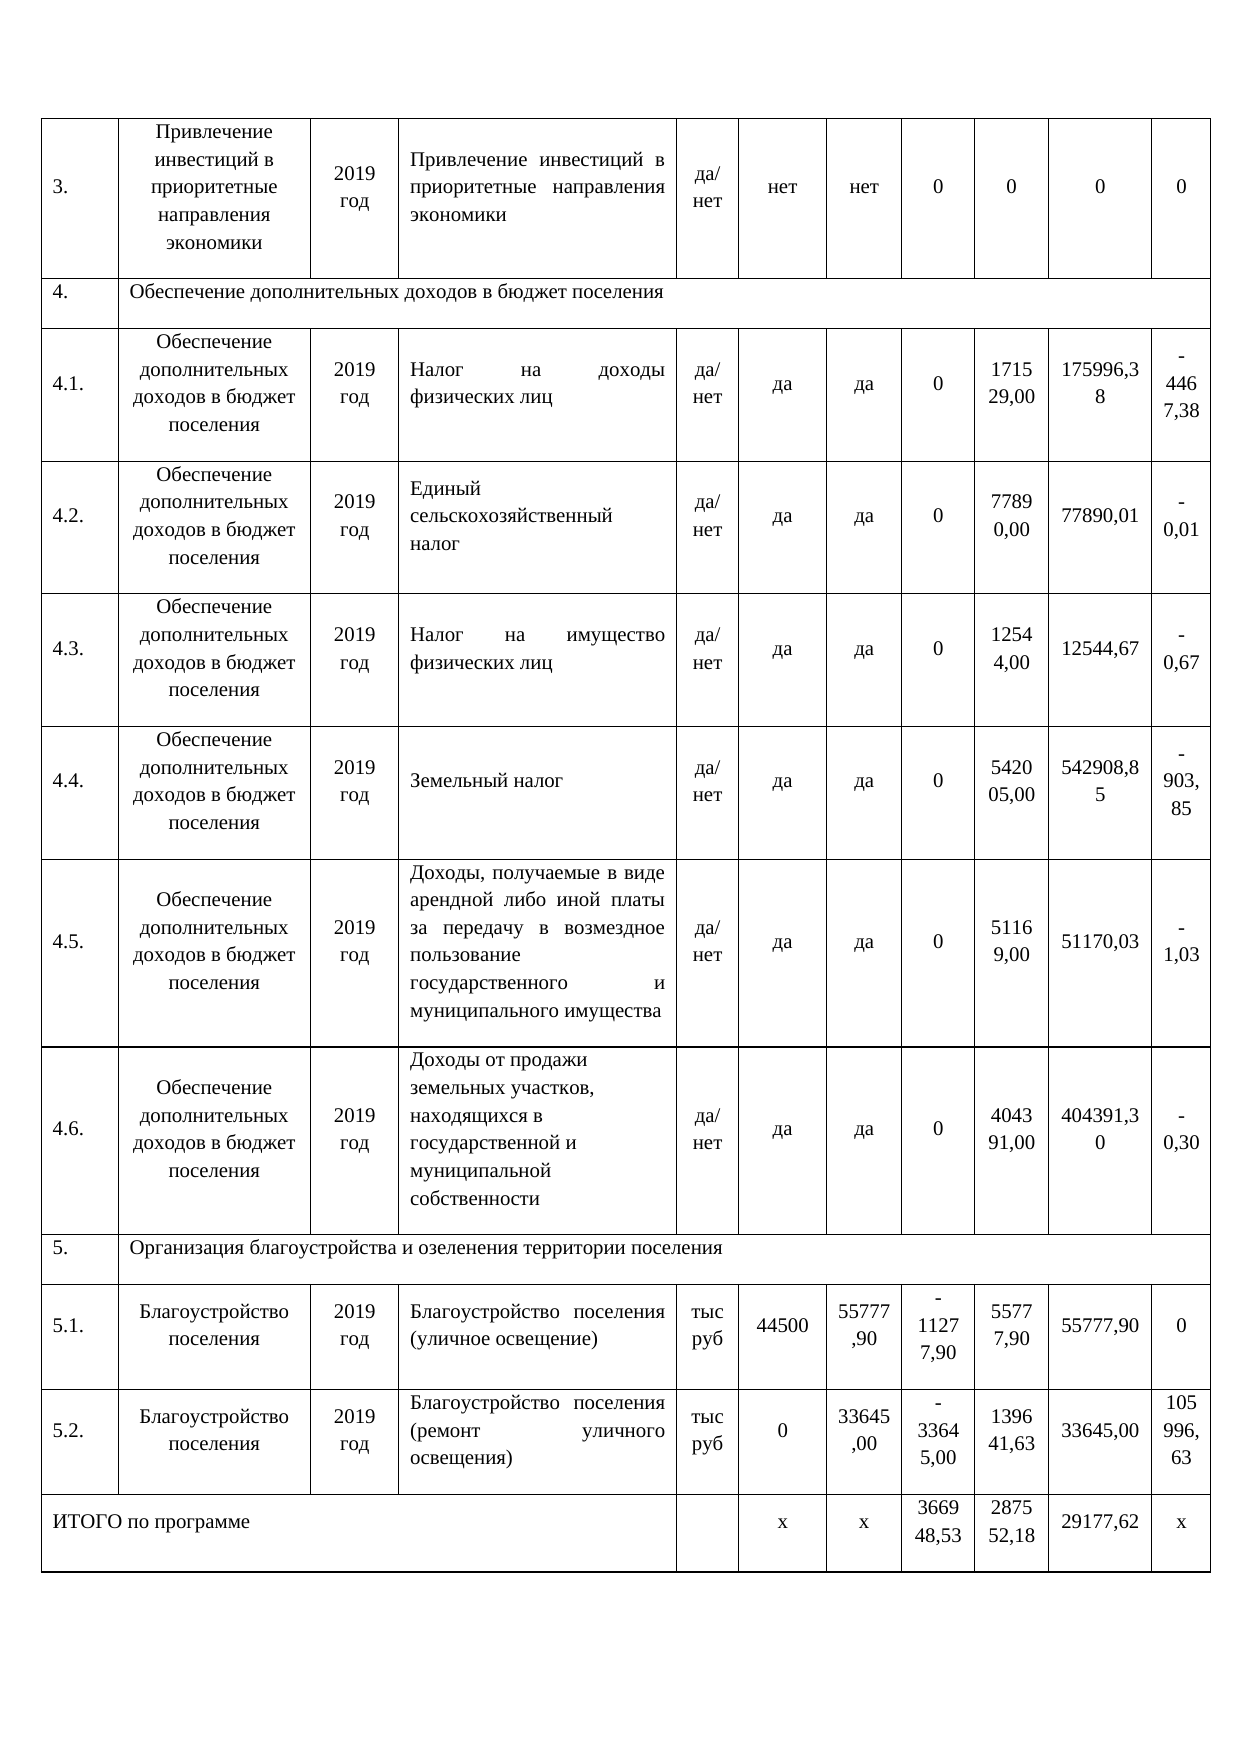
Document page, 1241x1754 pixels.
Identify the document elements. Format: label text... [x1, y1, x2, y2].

table_cell да/нет [677, 1048, 738, 1234]
table_cell 51170,03 [1049, 860, 1151, 1046]
table_cell да/нет [677, 594, 738, 726]
table_cell нет [827, 119, 901, 278]
table_cell -903,85 [1152, 727, 1210, 858]
table_cell -4467,38 [1152, 329, 1210, 461]
table_cell Доходы, получаемые в виде арендной либо иной платы за передачу в возмездное пользование государственного и муниципального имущества [399, 860, 676, 1046]
table_cell 2019 год [311, 1048, 398, 1234]
table_cell Обеспечение дополнительных доходов в бюджет поселения [119, 279, 1210, 328]
table_cell -33645,00 [902, 1390, 974, 1494]
table_cell 5. [42, 1235, 118, 1284]
table_cell 29177,62 [1049, 1495, 1151, 1571]
table_cell да/нет [677, 329, 738, 461]
table_cell да [827, 727, 901, 858]
table_cell 171529,00 [975, 329, 1048, 461]
table_cell 105996,63 [1152, 1390, 1210, 1494]
table_cell Единый сельскохозяйственный налог [399, 462, 676, 593]
table_cell -0,30 [1152, 1048, 1210, 1234]
table_cell 33645,00 [827, 1390, 901, 1494]
table_cell Налог на доходы физических лиц [399, 329, 676, 461]
table_cell 5.2. [42, 1390, 118, 1494]
table_cell 542908,85 [1049, 727, 1151, 858]
table_cell да/нет [677, 462, 738, 593]
table_cell 175996,38 [1049, 329, 1151, 461]
table_cell 51169,00 [975, 860, 1048, 1046]
table_cell Обеспечение дополнительных доходов в бюджет поселения [119, 727, 310, 858]
table_cell 2019 год [311, 860, 398, 1046]
table_cell 4.6. [42, 1048, 118, 1234]
table_cell Организация благоустройства и озеленения территории поселения [119, 1235, 1210, 1284]
table_cell да/нет [677, 727, 738, 858]
table_cell да [827, 1048, 901, 1234]
table_cell 2019 год [311, 329, 398, 461]
table_cell 0 [975, 119, 1048, 278]
table_cell Обеспечение дополнительных доходов в бюджет поселения [119, 594, 310, 726]
table_cell 0 [902, 1048, 974, 1234]
table_cell да [739, 462, 826, 593]
table_cell 2019 год [311, 119, 398, 278]
table_cell да [827, 329, 901, 461]
table_cell 2019 год [311, 594, 398, 726]
table_cell 0 [902, 119, 974, 278]
table_cell -11277,90 [902, 1285, 974, 1389]
table_cell 3. [42, 119, 118, 278]
table_cell 12544,67 [1049, 594, 1151, 726]
table_cell Обеспечение дополнительных доходов в бюджет поселения [119, 462, 310, 593]
table_cell Земельный налог [399, 727, 676, 858]
table_cell 55777,90 [827, 1285, 901, 1389]
table_cell 0 [902, 594, 974, 726]
table_cell 55777,90 [1049, 1285, 1151, 1389]
table_cell х [1152, 1495, 1210, 1571]
table_cell 366948,53 [902, 1495, 974, 1571]
table_cell да [739, 594, 826, 726]
table_cell 0 [902, 727, 974, 858]
table_cell 33645,00 [1049, 1390, 1151, 1494]
table_cell да [739, 1048, 826, 1234]
table_cell 2019 год [311, 462, 398, 593]
table_cell 4.1. [42, 329, 118, 461]
table_cell 542005,00 [975, 727, 1048, 858]
table_cell 0 [902, 462, 974, 593]
table_cell да [739, 329, 826, 461]
table_cell Налог на имущество физических лиц [399, 594, 676, 726]
table_cell 2019 год [311, 727, 398, 858]
table_cell 4. [42, 279, 118, 328]
table_cell 5.1. [42, 1285, 118, 1389]
table_cell Благоустройство поселения [119, 1285, 310, 1389]
table_cell 404391,30 [1049, 1048, 1151, 1234]
table_cell Благоустройство поселения [119, 1390, 310, 1494]
table_cell Благоустройство поселения (ремонт уличного освещения) [399, 1390, 676, 1494]
table_cell ИТОГО по программе [42, 1495, 676, 1571]
table_cell тыс руб [677, 1285, 738, 1389]
table_cell да [827, 594, 901, 726]
table_cell да [827, 860, 901, 1046]
table_cell 77890,01 [1049, 462, 1151, 593]
table_cell Привлечение инвестиций в приоритетные направления экономики [399, 119, 676, 278]
table_cell тыс руб [677, 1390, 738, 1494]
table_cell Обеспечение дополнительных доходов в бюджет поселения [119, 1048, 310, 1234]
table_cell 0 [1049, 119, 1151, 278]
table_cell 2019 год [311, 1390, 398, 1494]
table_cell 0 [739, 1390, 826, 1494]
table_cell 0 [1152, 1285, 1210, 1389]
table_cell 12544,00 [975, 594, 1048, 726]
table_cell 0 [1152, 119, 1210, 278]
table_cell 4.3. [42, 594, 118, 726]
table_cell -0,67 [1152, 594, 1210, 726]
table_cell Привлечение инвестиций в приоритетные направления экономики [119, 119, 310, 278]
table_cell Обеспечение дополнительных доходов в бюджет поселения [119, 329, 310, 461]
table_cell 77890,00 [975, 462, 1048, 593]
table_cell 0 [902, 329, 974, 461]
table_cell 4.2. [42, 462, 118, 593]
table_cell 287552,18 [975, 1495, 1048, 1571]
table_cell да/нет [677, 860, 738, 1046]
table_cell Обеспечение дополнительных доходов в бюджет поселения [119, 860, 310, 1046]
table_cell 404391,00 [975, 1048, 1048, 1234]
table_cell -1,03 [1152, 860, 1210, 1046]
table_cell 4.4. [42, 727, 118, 858]
table_cell да [739, 727, 826, 858]
table_cell 0 [902, 860, 974, 1046]
table_cell нет [739, 119, 826, 278]
table_cell х [827, 1495, 901, 1571]
table_cell 44500 [739, 1285, 826, 1389]
table_cell [677, 1495, 738, 1571]
table_cell Доходы от продажи земельных участков, находящихся в государственной и муниципальной собственности [399, 1048, 676, 1234]
table_cell Благоустройство поселения (уличное освещение) [399, 1285, 676, 1389]
table_cell да/нет [677, 119, 738, 278]
table_cell -0,01 [1152, 462, 1210, 593]
table_cell 2019 год [311, 1285, 398, 1389]
table_cell да [739, 860, 826, 1046]
table_cell 139641,63 [975, 1390, 1048, 1494]
table_cell да [827, 462, 901, 593]
table_cell х [739, 1495, 826, 1571]
table_cell 55777,90 [975, 1285, 1048, 1389]
table_cell 4.5. [42, 860, 118, 1046]
